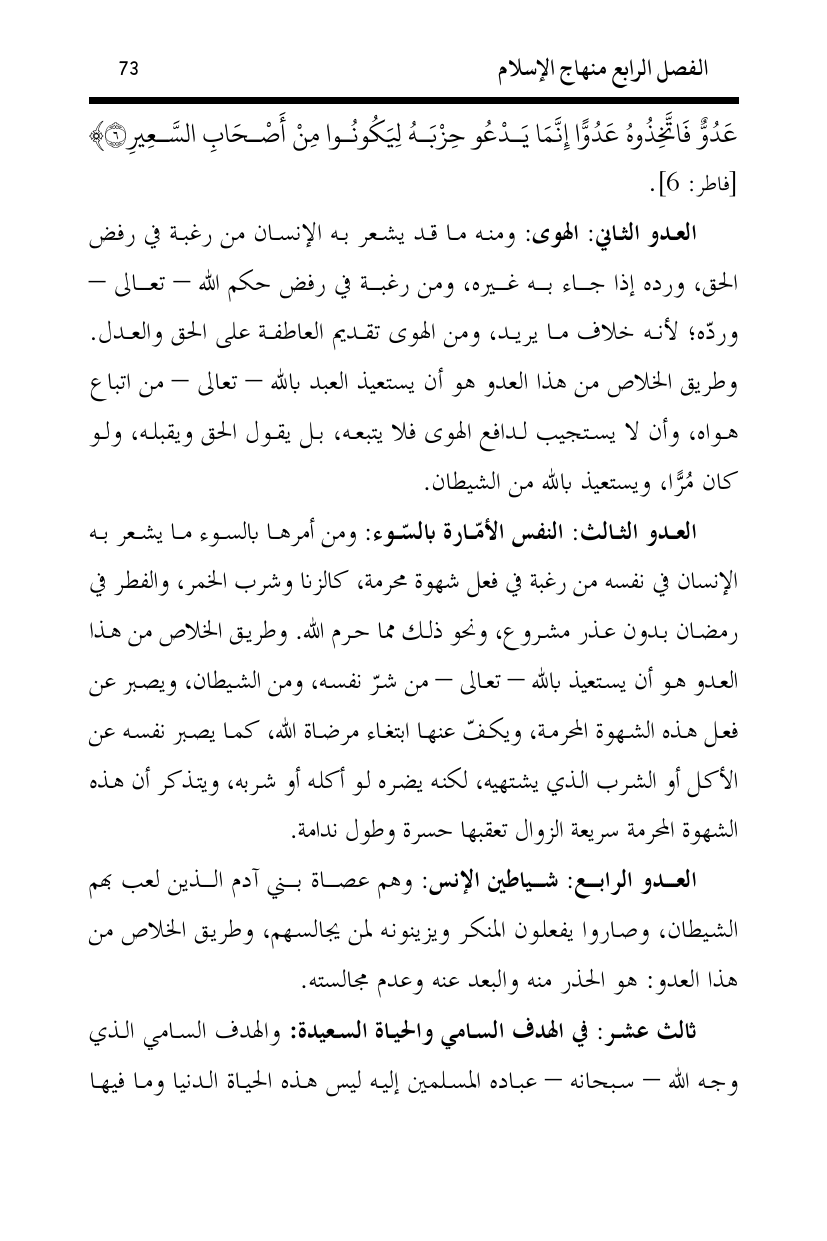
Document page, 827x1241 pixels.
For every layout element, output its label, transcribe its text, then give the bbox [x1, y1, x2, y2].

text العدو الثالث: النفس الأمّارة بالسّوء: ومن أمرها بالسوء ما يشعر به الإنسان في نفسه من رغبة في فعل شهوة محرمة، كالزنا وشرب الخمر، والفطر في رمضان بدون عذر مشروع، ونحو ذلك مما حرم الله. وطريق الخلاص من هذا العدو هو أن يستعيذ بالله – تعالى – من شرّ نفسه، ومن الشيطان، ويصبر عن فعل هذه الشهوة المحرمة، ويكفّ عنها ابتغاء مرضاة الله، كما يصبر نفسه عن الأكل أو الشرب الذي يشتهيه، لكنه يضره لو أكله أو شربه، ويتذكر أن هذه الشهوة المحرمة سريعة الزوال تعقبها حسرة وطول ندامة. [89, 508, 738, 856]
text العدو الرابع: شياطين الإنس: وهم عصاة بني آدم الذين لعب بهم الشيطان، وصاروا يفعلون المنكر ويزينونه لمن يجالسهم، وطريق الخلاص من هذا العدو: هو الحذر منه والبعد عنه وعدم مجالسته. [89, 856, 738, 1006]
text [89, 108, 738, 209]
text العدو الثاني: الهوى: ومنه ما قد يشعر به الإنسان من رغبة في رفض الحق، ورده إذا جاء به غيره، ومن رغبة في رفض حكم الله – تعالى – وردّه؛ لأنه خلاف ما يريد، ومن الهوى تقديم العاطفة على الحق والعدل. وطريق الخلاص من هذا العدو هو أن يستعيذ العبد بالله – تعالى – من اتباع هواه، وأن لا يستجيب لدافع الهوى فلا يتبعه، بل يقول الحق ويقبله، ولو كان مُرًّا، ويستعيذ بالله من الشيطان. [89, 209, 738, 508]
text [89, 1006, 738, 1107]
